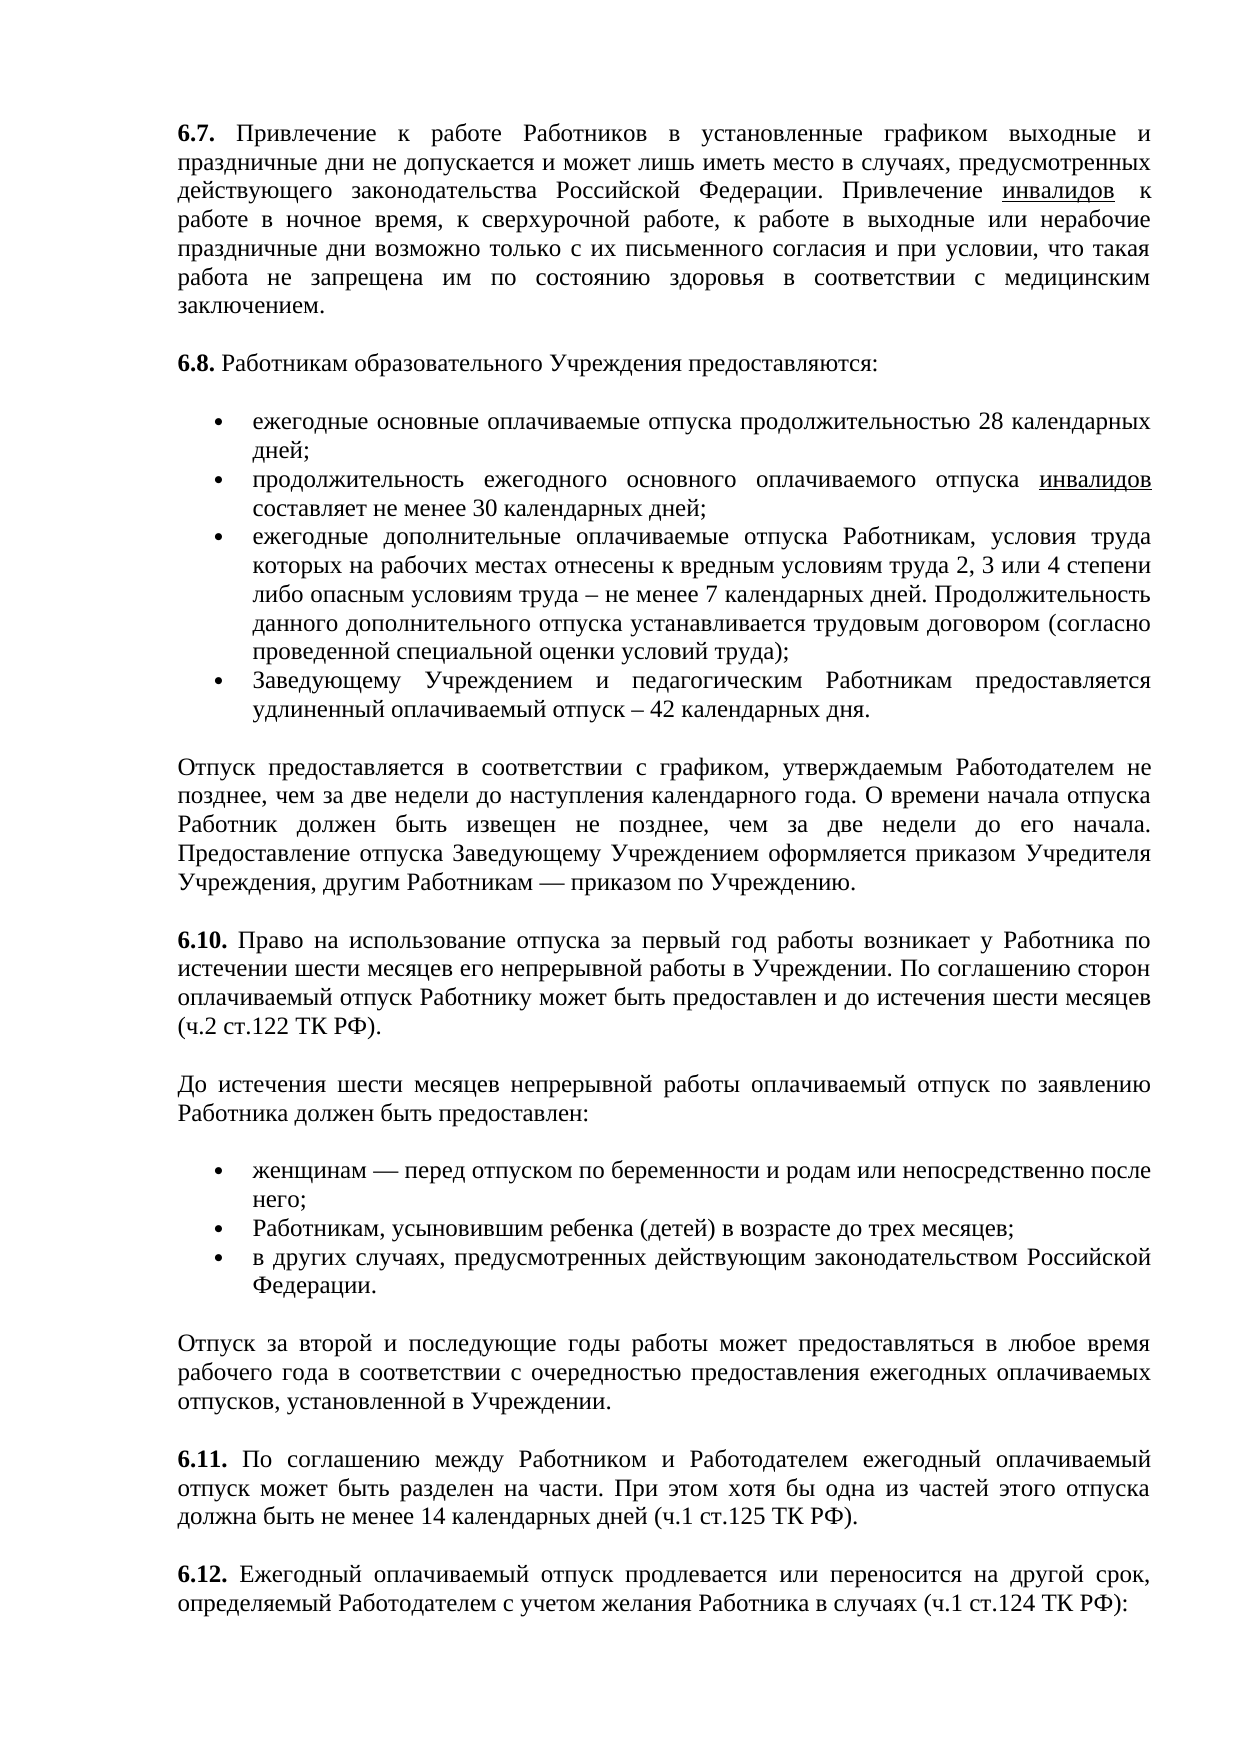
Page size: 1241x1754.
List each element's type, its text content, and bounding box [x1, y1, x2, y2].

list женщинам — перед отпуском по беременности и родам или непосредственно после него; [215, 1156, 1152, 1213]
text 6.10. Право на использование отпуска за первый год работы возникает у Работника по истечении шести месяцев его непрерывной работы в Учреждении. По соглашению сторон оплачиваемый отпуск Работнику может быть предоставлен и до истечения шести месяцев (ч.2 ст.122 ТК РФ). [177, 925, 1152, 1040]
list ежегодные основные оплачиваемые отпуска продолжительностью 28 календарных дней; [215, 406, 1152, 464]
list продолжительность ежегодного основного оплачиваемого отпуска инвалидов составляет не менее 30 календарных дней; [215, 464, 1152, 521]
text 6.7. Привлечение к работе Работников в установленные графиком выходные и праздничные дни не допускается и может лишь иметь место в случаях, предусмотренных действующего законодательства Российской Федерации. Привлечение инвалидов к работе в ночное время, к сверхурочной работе, к работе в выходные или нерабочие праздничные дни возможно только с их письменного согласия и при условии, что такая работа не запрещена им по состоянию здоровья в соответствии с медицинским заключением. [177, 118, 1152, 319]
text 6.11. По соглашению между Работником и Работодателем ежегодный оплачиваемый отпуск может быть разделен на части. При этом хотя бы одна из частей этого отпуска должна быть не менее 14 календарных дней (ч.1 ст.125 ТК РФ). [177, 1444, 1152, 1530]
list Работникам, усыновившим ребенка (детей) в возрасте до трех месяцев; [215, 1213, 1152, 1242]
text 6.8. Работникам образовательного Учреждения предоставляются: [177, 348, 1152, 377]
text Отпуск предоставляется в соответствии с графиком, утверждаемым Работодателем не позднее, чем за две недели до наступления календарного года. О времени начала отпуска Работник должен быть извещен не позднее, чем за две недели до его начала. Предоставление отпуска Заведующему Учреждением оформляется приказом Учредителя Учреждения, другим Работникам — приказом по Учреждению. [177, 752, 1152, 896]
list в других случаях, предусмотренных действующим законодательством Российской Федерации. [215, 1242, 1152, 1299]
text До истечения шести месяцев непрерывной работы оплачиваемый отпуск по заявлению Работника должен быть предоставлен: [177, 1069, 1152, 1126]
list ежегодные дополнительные оплачиваемые отпуска Работникам, условия труда которых на рабочих местах отнесены к вредным условиям труда 2, 3 или 4 степени либо опасным условиям труда – не менее 7 календарных дней. Продолжительность данного дополнительного отпуска устанавливается трудовым договором (согласно проведенной специальной оценки условий труда); [215, 521, 1152, 665]
list Заведующему Учреждением и педагогическим Работникам предоставляется удлиненный оплачиваемый отпуск – 42 календарных дня. [215, 665, 1152, 723]
text 6.12. Ежегодный оплачиваемый отпуск продлевается или переносится на другой срок, определяемый Работодателем с учетом желания Работника в случаях (ч.1 ст.124 ТК РФ): [177, 1559, 1152, 1617]
text Отпуск за второй и последующие годы работы может предоставляться в любое время рабочего года в соответствии с очередностью предоставления ежегодных оплачиваемых отпусков, установленной в Учреждении. [177, 1328, 1152, 1415]
